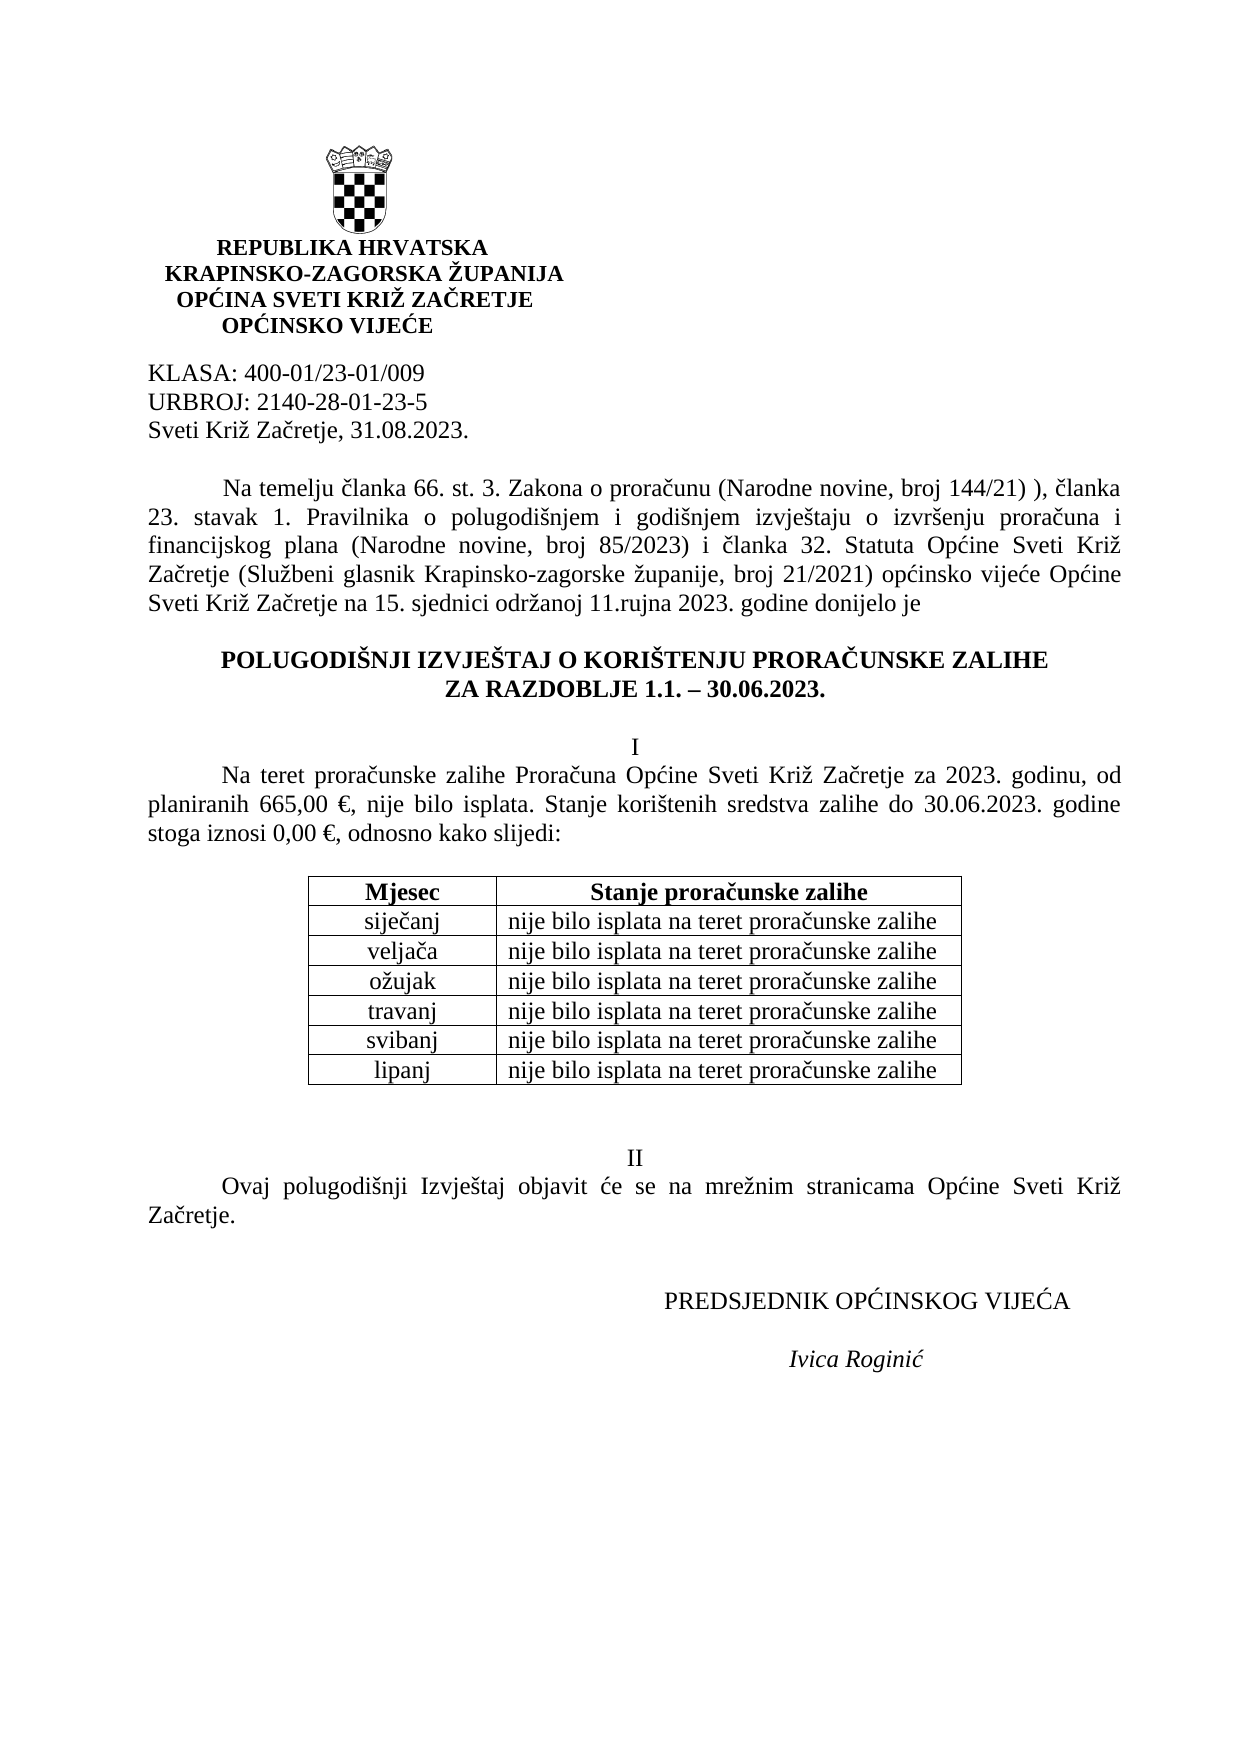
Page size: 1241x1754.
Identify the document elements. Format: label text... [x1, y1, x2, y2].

table_cell veljača [309, 936, 496, 965]
text Sveti Križ Začretje, 31.08.2023. [148, 416, 1122, 444]
table_cell nije bilo isplata na teret proračunske zalihe [497, 906, 961, 935]
text PREDSJEDNIK OPĆINSKOG VIJEĆA [148, 1286, 1122, 1315]
text KLASA: 400-01/23-01/009 [148, 358, 1122, 387]
text I [148, 732, 1122, 761]
text OPĆINA SVETI KRIŽ ZAČRETJE [148, 286, 1122, 313]
text URBROJ: 2140-28-01-23-5 [148, 387, 1122, 416]
table_cell lipanj [309, 1055, 496, 1084]
table_cell nije bilo isplata na teret proračunske zalihe [497, 996, 961, 1024]
text Na temelju članka 66. st. 3. Zakona o proračunu (Narodne novine, broj 144/21) ), članka 23. stavak 1. Pravilnika o polugodišnjem i godišnjem izvještaju o izvršenju proračuna i financijskog plana (Narodne novine, broj 85/2023) i članka 32. Statuta Općine Sveti Križ Začretje (Službeni glasnik Krapinsko-zagorske županije, broj 21/2021) općinsko vijeće Općine Sveti Križ Začretje na 15. sjednici održanoj 11.rujna 2023. godine donijelo je [148, 473, 1122, 617]
table_cell nije bilo isplata na teret proračunske zalihe [497, 1026, 961, 1054]
text II [148, 1143, 1122, 1171]
text ZA RAZDOBLJE 1.1. – 30.06.2023. [148, 674, 1122, 703]
text Ivica Roginić [148, 1344, 1122, 1373]
text OPĆINSKO VIJEĆE [148, 313, 1122, 339]
table_cell siječanj [309, 906, 496, 935]
table_cell travanj [309, 996, 496, 1024]
table_cell nije bilo isplata na teret proračunske zalihe [497, 1055, 961, 1084]
text Na teret proračunske zalihe Proračuna Općine Sveti Križ Začretje za 2023. godinu, od planiranih 665,00 €, nije bilo isplata. Stanje korištenih sredstva zalihe do 30.06.2023. godine stoga iznosi 0,00 €, odnosno kako slijedi: [148, 761, 1122, 847]
text REPUBLIKA HRVATSKA [148, 233, 1122, 260]
table_cell ožujak [309, 966, 496, 995]
table_header Stanje proračunske zalihe [497, 877, 961, 905]
table_cell nije bilo isplata na teret proračunske zalihe [497, 966, 961, 995]
table_cell nije bilo isplata na teret proračunske zalihe [497, 936, 961, 965]
text POLUGODIŠNJI IZVJEŠTAJ O KORIŠTENJU PRORAČUNSKE ZALIHE [148, 646, 1122, 674]
table_header Mjesec [309, 877, 496, 905]
text KRAPINSKO-ZAGORSKA ŽUPANIJA [148, 260, 1122, 286]
text Ovaj polugodišnji Izvještaj objavit će se na mrežnim stranicama Općine Sveti Križ Začretje. [148, 1171, 1122, 1229]
table_cell svibanj [309, 1026, 496, 1054]
